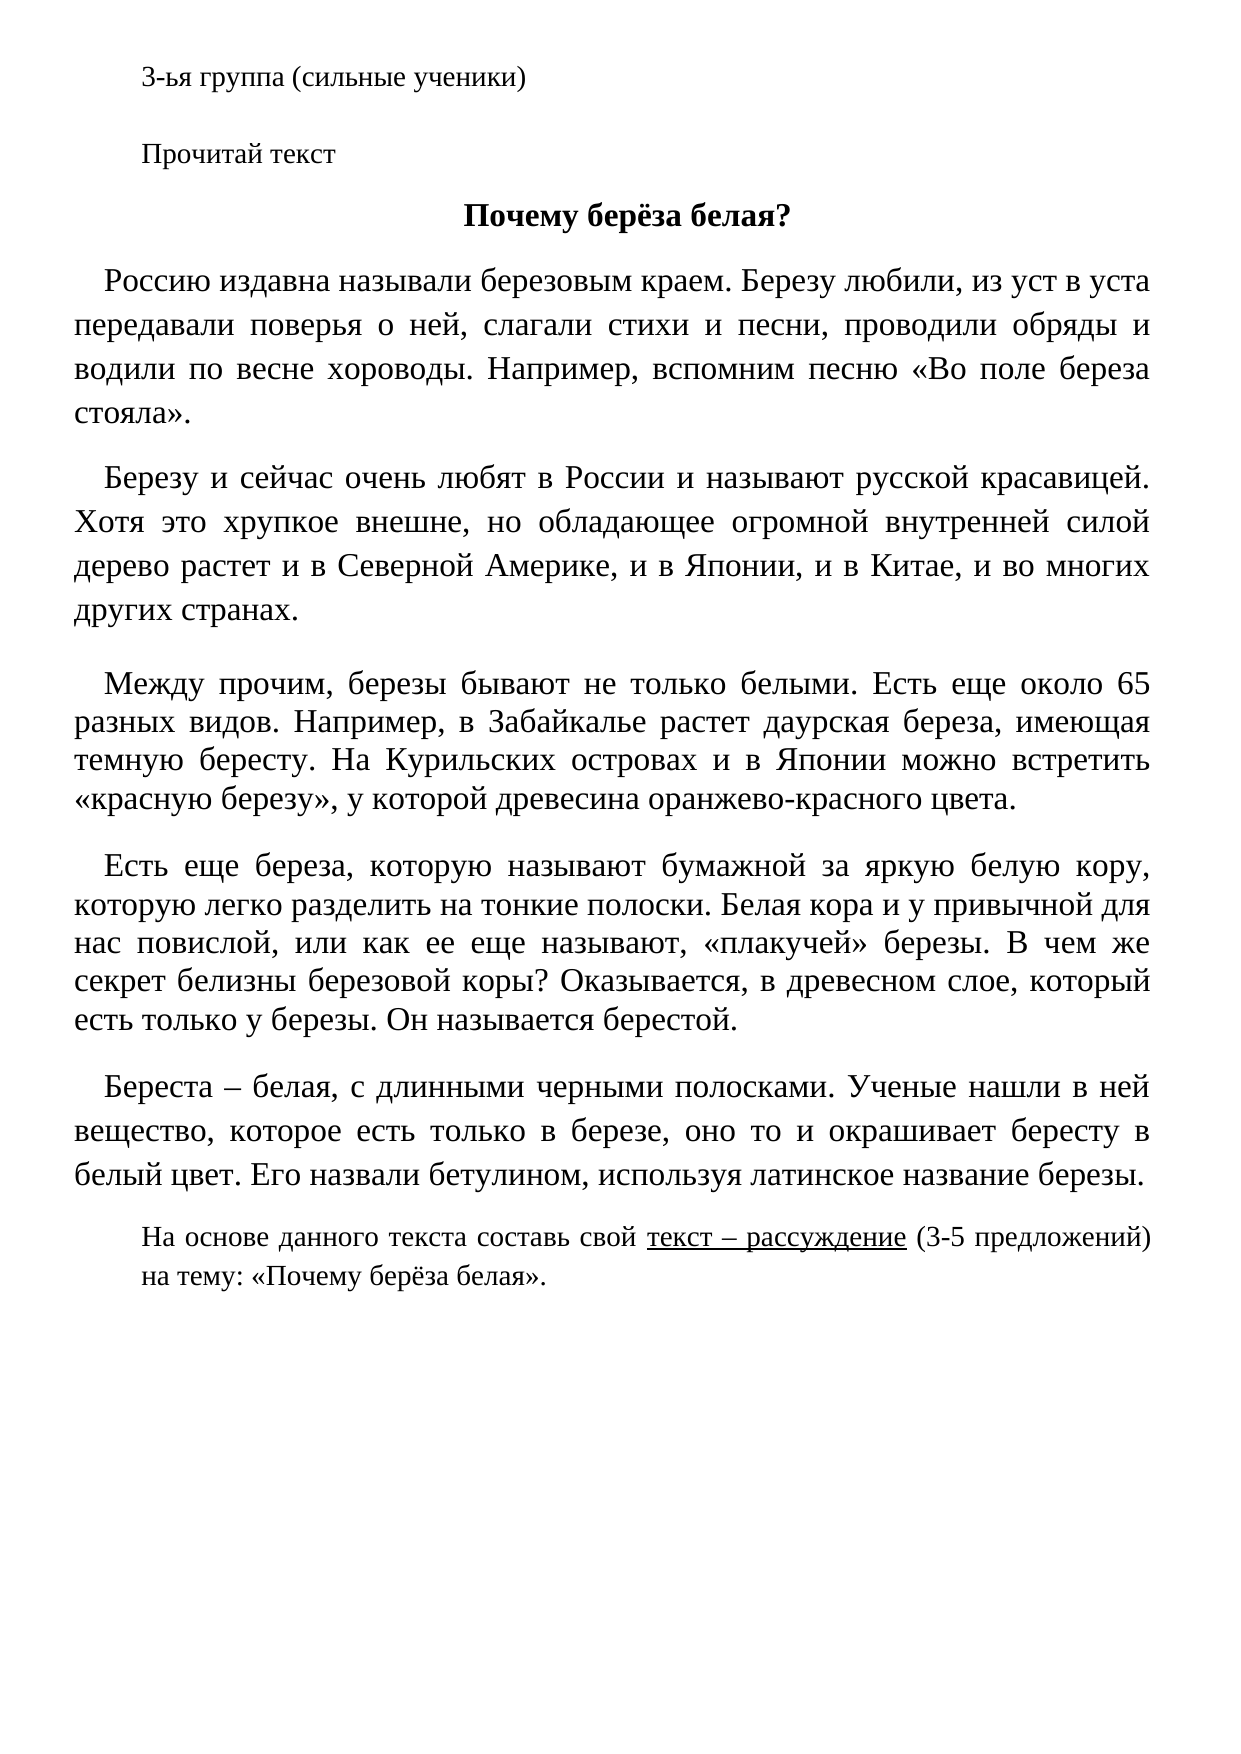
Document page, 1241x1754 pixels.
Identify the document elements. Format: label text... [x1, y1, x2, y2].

text Почему берёза белая? [74, 196, 1152, 234]
list 3-ья группа (сильные ученики) [141, 59, 1152, 93]
text Между прочим, березы бывают не только белыми. Есть еще около 65 разных видов. Например, в Забайкалье растет даурская береза, имеющая темную бересту. На Курильских островах и в Японии можно встретить «красную березу», у которой древесина оранжево-красного цвета. [74, 663, 1152, 816]
text Березу и сейчас очень любят в России и называют русской красавицей. Хотя это хрупкое внешне, но обладающее огромной внутренней силой дерево растет и в Северной Америке, и в Японии, и в Китае, и во многих других странах. [74, 457, 1152, 628]
text Береста – белая, с длинными черными полосками. Ученые нашли в ней вещество, которое есть только в березе, оно то и окрашивает бересту в белый цвет. Его назвали бетулином, используя латинское название березы. [74, 1066, 1152, 1193]
list На основе данного текста составь свой текст – рассуждение (3-5 предложений) на тему: «Почему берёза белая». [141, 1219, 1152, 1291]
list Прочитай текст [141, 136, 1152, 170]
text Россию издавна называли березовым краем. Березу любили, из уст в уста передавали поверья о ней, слагали стихи и песни, проводили обряды и водили по весне хороводы. Например, вспомним песню «Во поле береза стояла». [74, 260, 1152, 431]
text Есть еще береза, которую называют бумажной за яркую белую кору, которую легко разделить на тонкие полоски. Белая кора и у привычной для нас повислой, или как ее еще называют, «плакучей» березы. В чем же секрет белизны березовой коры? Оказывается, в древесном слое, который есть только у березы. Он называется берестой. [74, 845, 1152, 1037]
